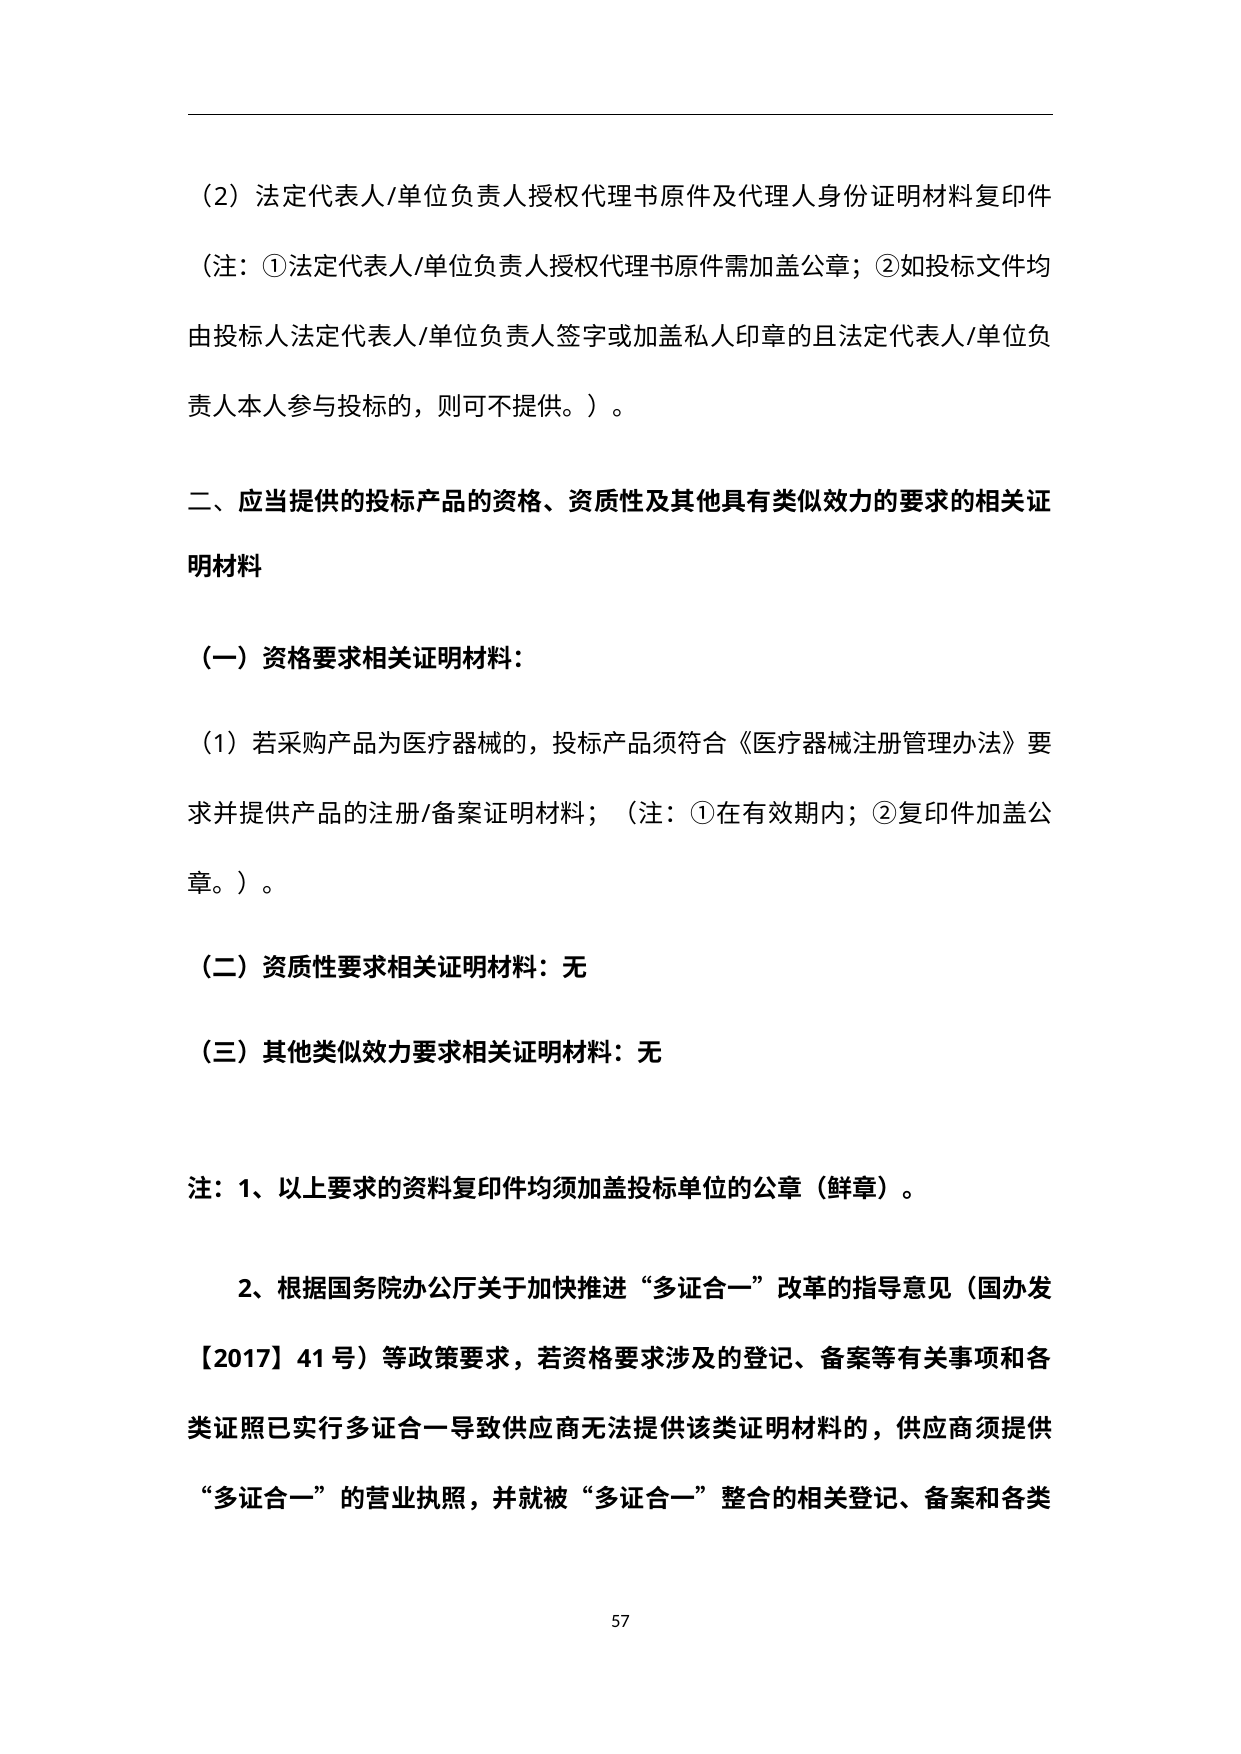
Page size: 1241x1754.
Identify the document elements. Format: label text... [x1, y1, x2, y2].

text （2）法定代表人/单位负责人授权代理书原件及代理人身份证明材料复印件（注：①法定代表人/单位负责人授权代理书原件需加盖公章；②如投标文件均由投标人法定代表人/单位负责人签字或加盖私人印章的且法定代表人/单位负责人本人参与投标的，则可不提供。）。 [187, 162, 1053, 437]
text （二）资质性要求相关证明材料：无 [187, 933, 1053, 998]
subtitle 二、应当提供的投标产品的资格、资质性及其他具有类似效力的要求的相关证明材料 [187, 467, 1053, 597]
text （1）若采购产品为医疗器械的，投标产品须符合《医疗器械注册管理办法》要求并提供产品的注册/备案证明材料；（注：①在有效期内；②复印件加盖公章。）。 [187, 709, 1053, 914]
text （三）其他类似效力要求相关证明材料：无 [187, 1018, 1053, 1083]
text 注：1、以上要求的资料复印件均须加盖投标单位的公章（鲜章）。 [187, 1154, 1053, 1219]
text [187, 1254, 1053, 1529]
text （一）资格要求相关证明材料： [187, 624, 1053, 689]
